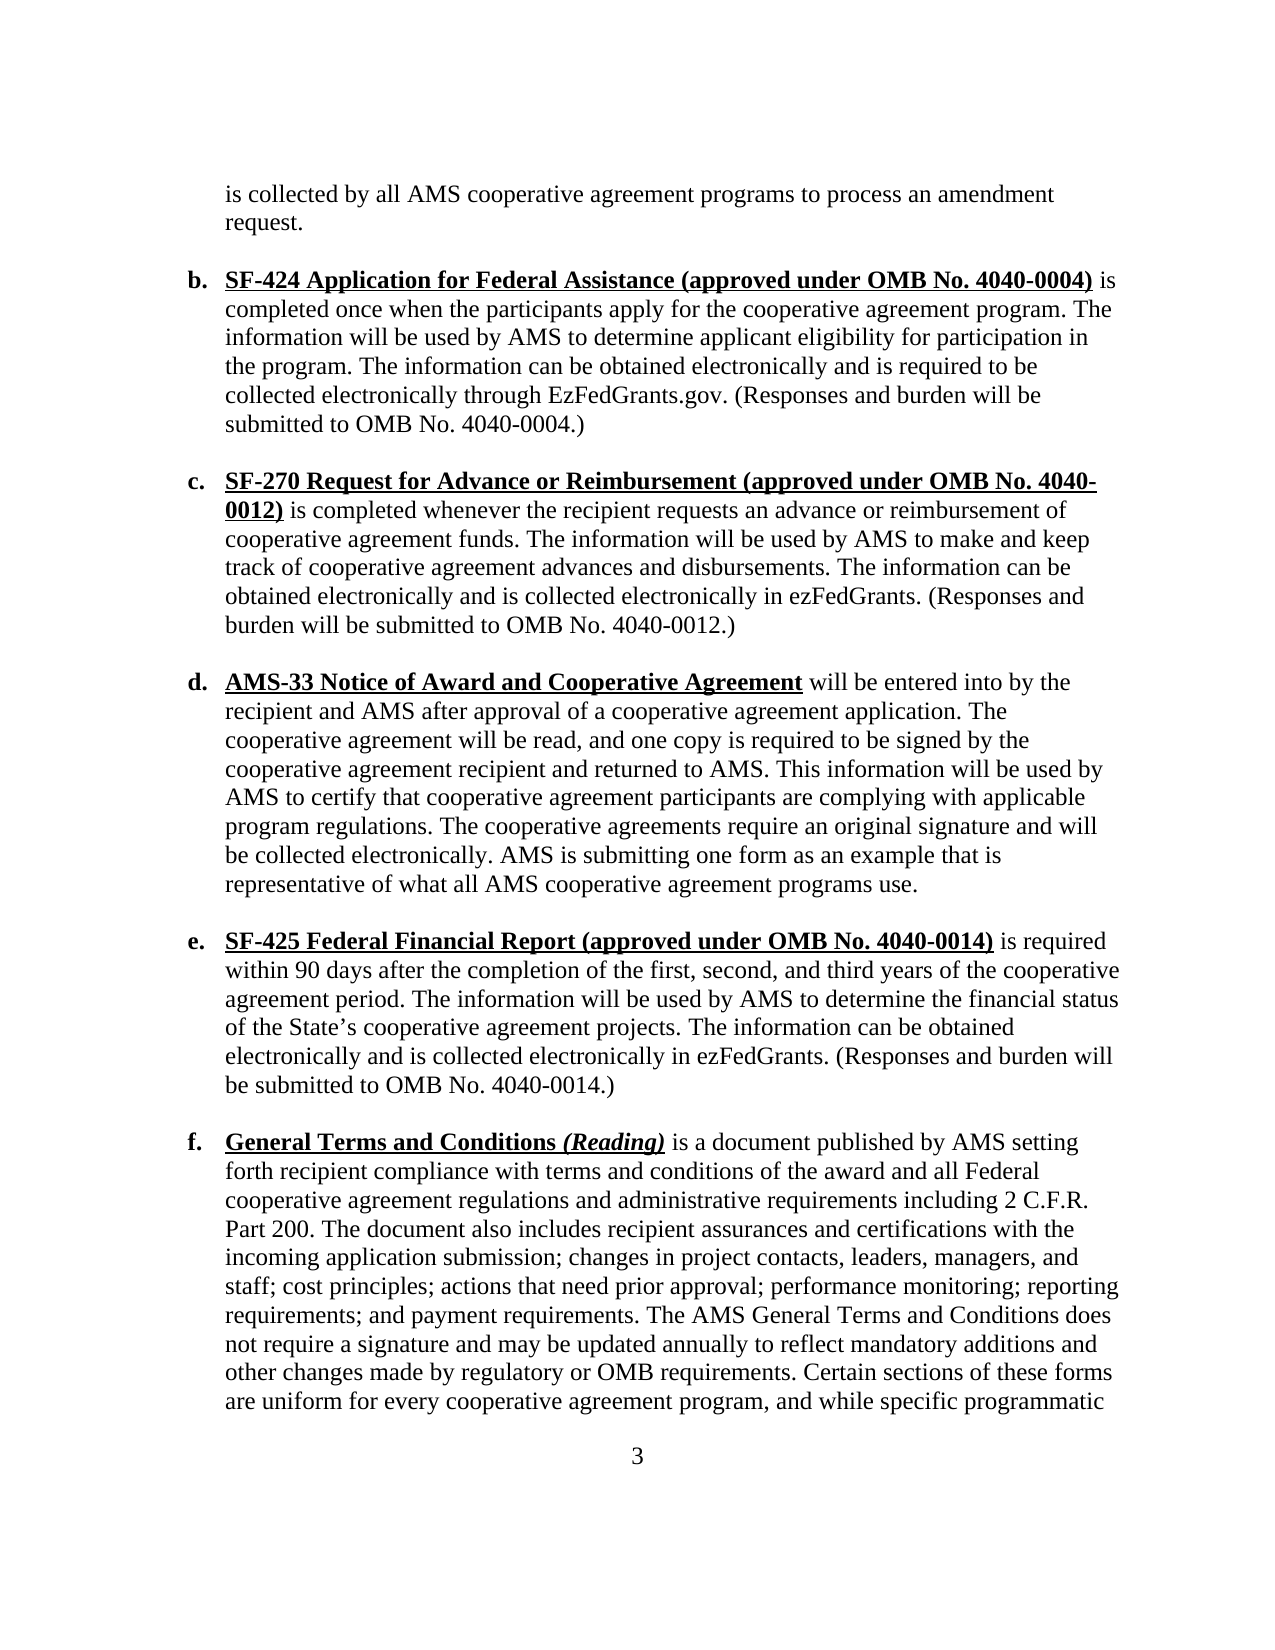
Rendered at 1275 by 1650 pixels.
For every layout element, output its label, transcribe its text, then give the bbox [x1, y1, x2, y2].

list SF-424 Application for Federal Assistance (approved under OMB No. 4040-0004) is completed once when the participants apply for the cooperative agreement program. The information will be used by AMS to determine applicant eligibility for participation in the program. The information can be obtained electronically and is required to be collected electronically through EzFedGrants.gov. (Responses and burden will be submitted to OMB No. 4040-0004.) [187, 265, 1125, 437]
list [187, 179, 1125, 236]
subtitle SF-425 Federal Financial Report (approved under OMB No. 4040-0014) is required within 90 days after the completion of the first, second, and third years of the cooperative agreement period. The information will be used by AMS to determine the financial status of the State’s cooperative agreement projects. The information can be obtained electronically and is collected electronically in ezFedGrants. (Responses and burden will be submitted to OMB No. 4040-0014.) [187, 926, 1125, 1099]
subtitle SF-270 Request for Advance or Reimbursement (approved under OMB No. 4040-0012) is completed whenever the recipient requests an advance or reimbursement of cooperative agreement funds. The information will be used by AMS to make and keep track of cooperative agreement advances and disbursements. The information can be obtained electronically and is collected electronically in ezFedGrants. (Responses and burden will be submitted to OMB No. 4040-0012.) [187, 466, 1125, 639]
subtitle AMS-33 Notice of Award and Cooperative Agreement will be entered into by the recipient and AMS after approval of a cooperative agreement application. The cooperative agreement will be read, and one copy is required to be signed by the cooperative agreement recipient and returned to AMS. This information will be used by AMS to certify that cooperative agreement participants are complying with applicable program regulations. The cooperative agreements require an original signature and will be collected electronically. AMS is submitting one form as an example that is representative of what all AMS cooperative agreement programs use. [187, 667, 1125, 897]
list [187, 1127, 1125, 1415]
